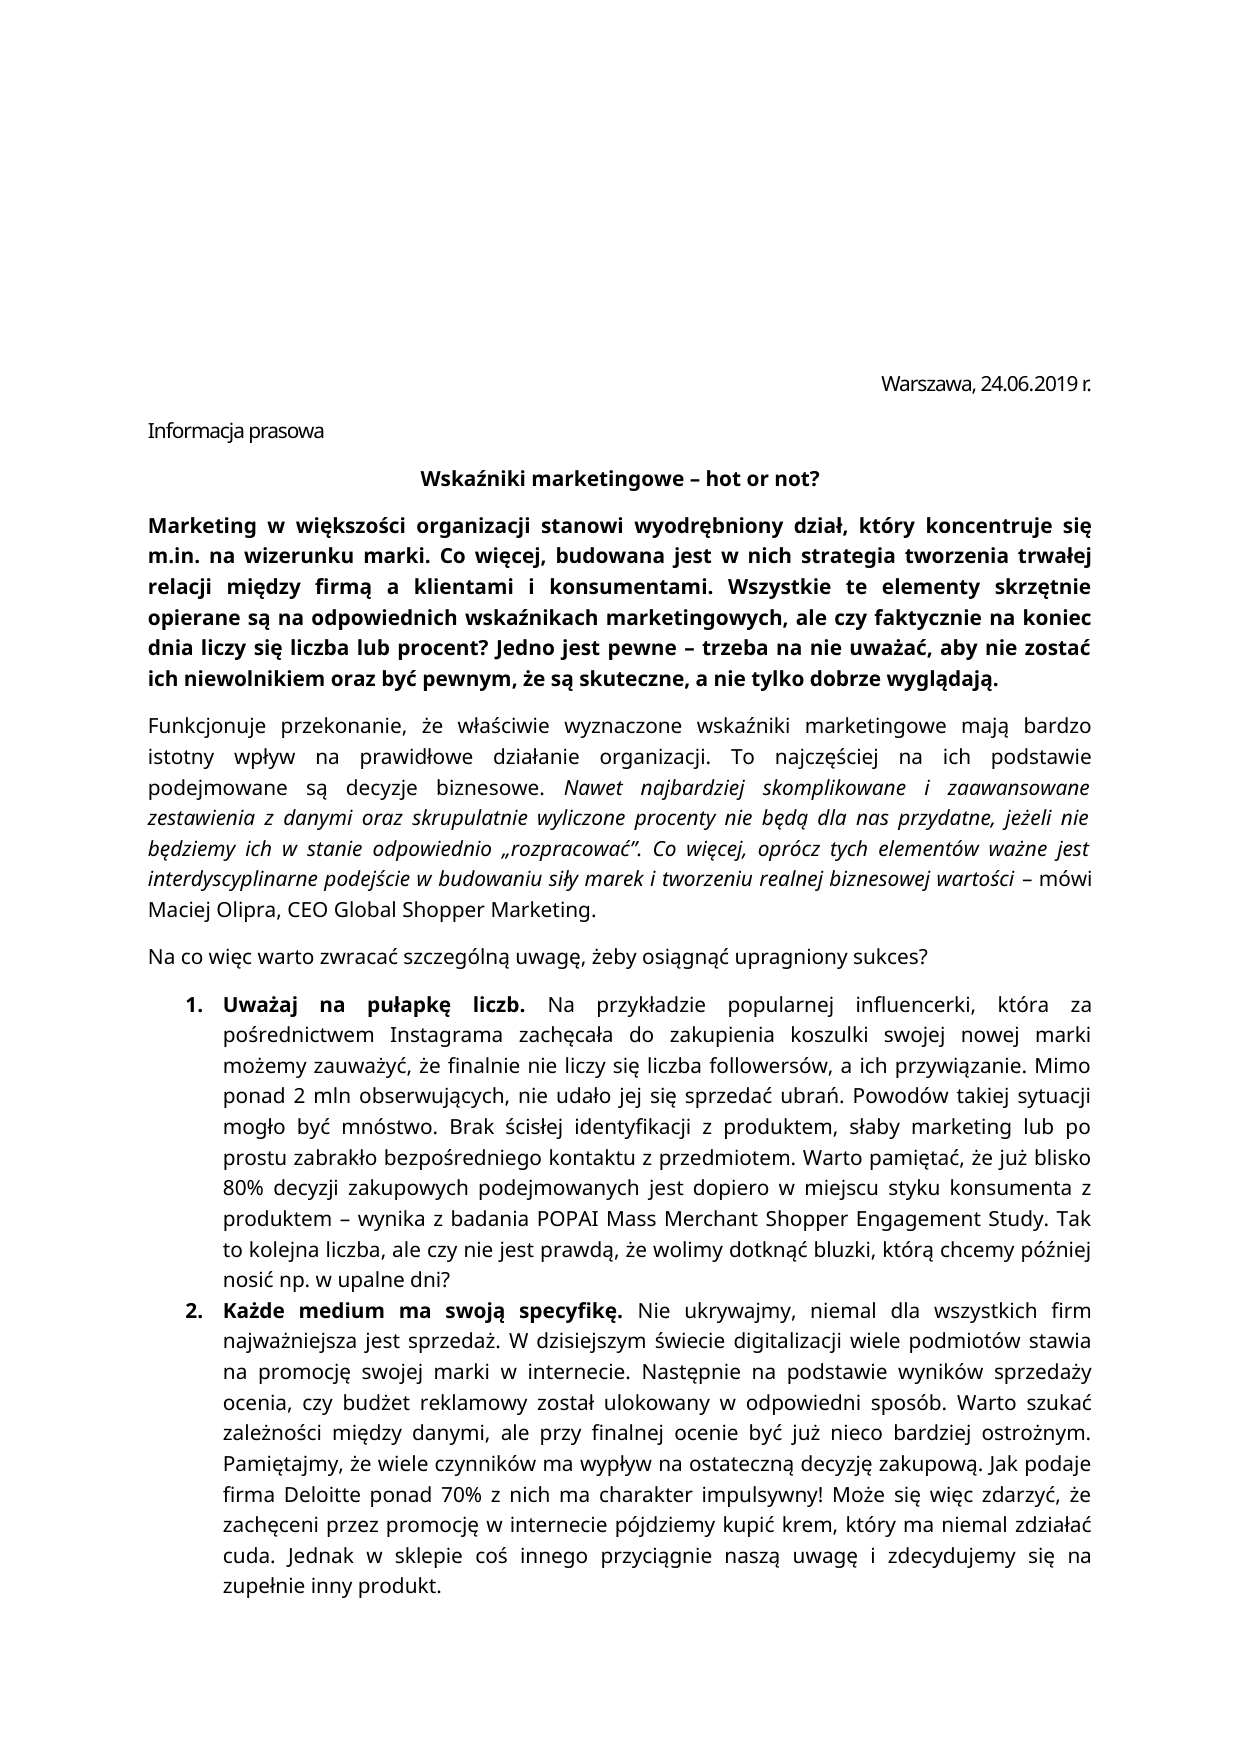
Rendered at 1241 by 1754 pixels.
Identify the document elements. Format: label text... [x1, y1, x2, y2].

list Uważaj na pułapkę liczb. Na przykładzie popularnej influencerki, która za pośrednictwem Instagrama zachęcała do zakupienia koszulki swojej nowej marki możemy zauważyć, że finalnie nie liczy się liczba followersów, a ich przywiązanie. Mimo ponad 2 mln obserwujących, nie udało jej się sprzedać ubrań. Powodów takiej sytuacji mogło być mnóstwo. Brak ścisłej identyfikacji z produktem, słaby marketing lub po prostu zabrakło bezpośredniego kontaktu z przedmiotem. Warto pamiętać, że już blisko 80% decyzji zakupowych podejmowanych jest dopiero w miejscu styku konsumenta z produktem – wynika z badania POPAI Mass Merchant Shopper Engagement Study. Tak to kolejna liczba, ale czy nie jest prawdą, że wolimy dotknąć bluzki, którą chcemy później nosić np. w upalne dni? [185, 990, 1093, 1294]
text Wskaźniki marketingowe – hot or not? [148, 464, 1093, 492]
text Na co więc warto zwracać szczególną uwagę, żeby osiągnąć upragniony sukces? [148, 942, 1093, 971]
text Marketing w większości organizacji stanowi wyodrębniony dział, który koncentruje się m.in. na wizerunku marki. Co więcej, budowana jest w nich strategia tworzenia trwałej relacji między firmą a klientami i konsumentami. Wszystkie te elementy skrzętnie opierane są na odpowiednich wskaźnikach marketingowych, ale czy faktycznie na koniec dnia liczy się liczba lub procent? Jedno jest pewne – trzeba na nie uważać, aby nie zostać ich niewolnikiem oraz być pewnym, że są skuteczne, a nie tylko dobrze wyglądają. [148, 511, 1093, 693]
text Warszawa, 24.06.2019 r. [148, 369, 1093, 398]
text Informacja prasowa [148, 416, 1093, 445]
list Każde medium ma swoją specyfikę. Nie ukrywajmy, niemal dla wszystkich firm najważniejsza jest sprzedaż. W dzisiejszym świecie digitalizacji wiele podmiotów stawia na promocję swojej marki w internecie. Następnie na podstawie wyników sprzedaży ocenia, czy budżet reklamowy został ulokowany w odpowiedni sposób. Warto szukać zależności między danymi, ale przy finalnej ocenie być już nieco bardziej ostrożnym. Pamiętajmy, że wiele czynników ma wypływ na ostateczną decyzję zakupową. Jak podaje firma Deloitte ponad 70% z nich ma charakter impulsywny! Może się więc zdarzyć, że zachęceni przez promocję w internecie pójdziemy kupić krem, który ma niemal zdziałać cuda. Jednak w sklepie coś innego przyciągnie naszą uwagę i zdecydujemy się na zupełnie inny produkt. [185, 1296, 1093, 1600]
text Funkcjonuje przekonanie, że właściwie wyznaczone wskaźniki marketingowe mają bardzo istotny wpływ na prawidłowe działanie organizacji. To najczęściej na ich podstawie podejmowane są decyzje biznesowe. Nawet najbardziej skomplikowane i zaawansowane zestawienia z danymi oraz skrupulatnie wyliczone procenty nie będą dla nas przydatne, jeżeli nie będziemy ich w stanie odpowiednio „rozpracować”. Co więcej, oprócz tych elementów ważne jest interdyscyplinarne podejście w budowaniu siły marek i tworzeniu realnej biznesowej wartości – mówi Maciej Olipra, CEO Global Shopper Marketing. [148, 711, 1093, 924]
